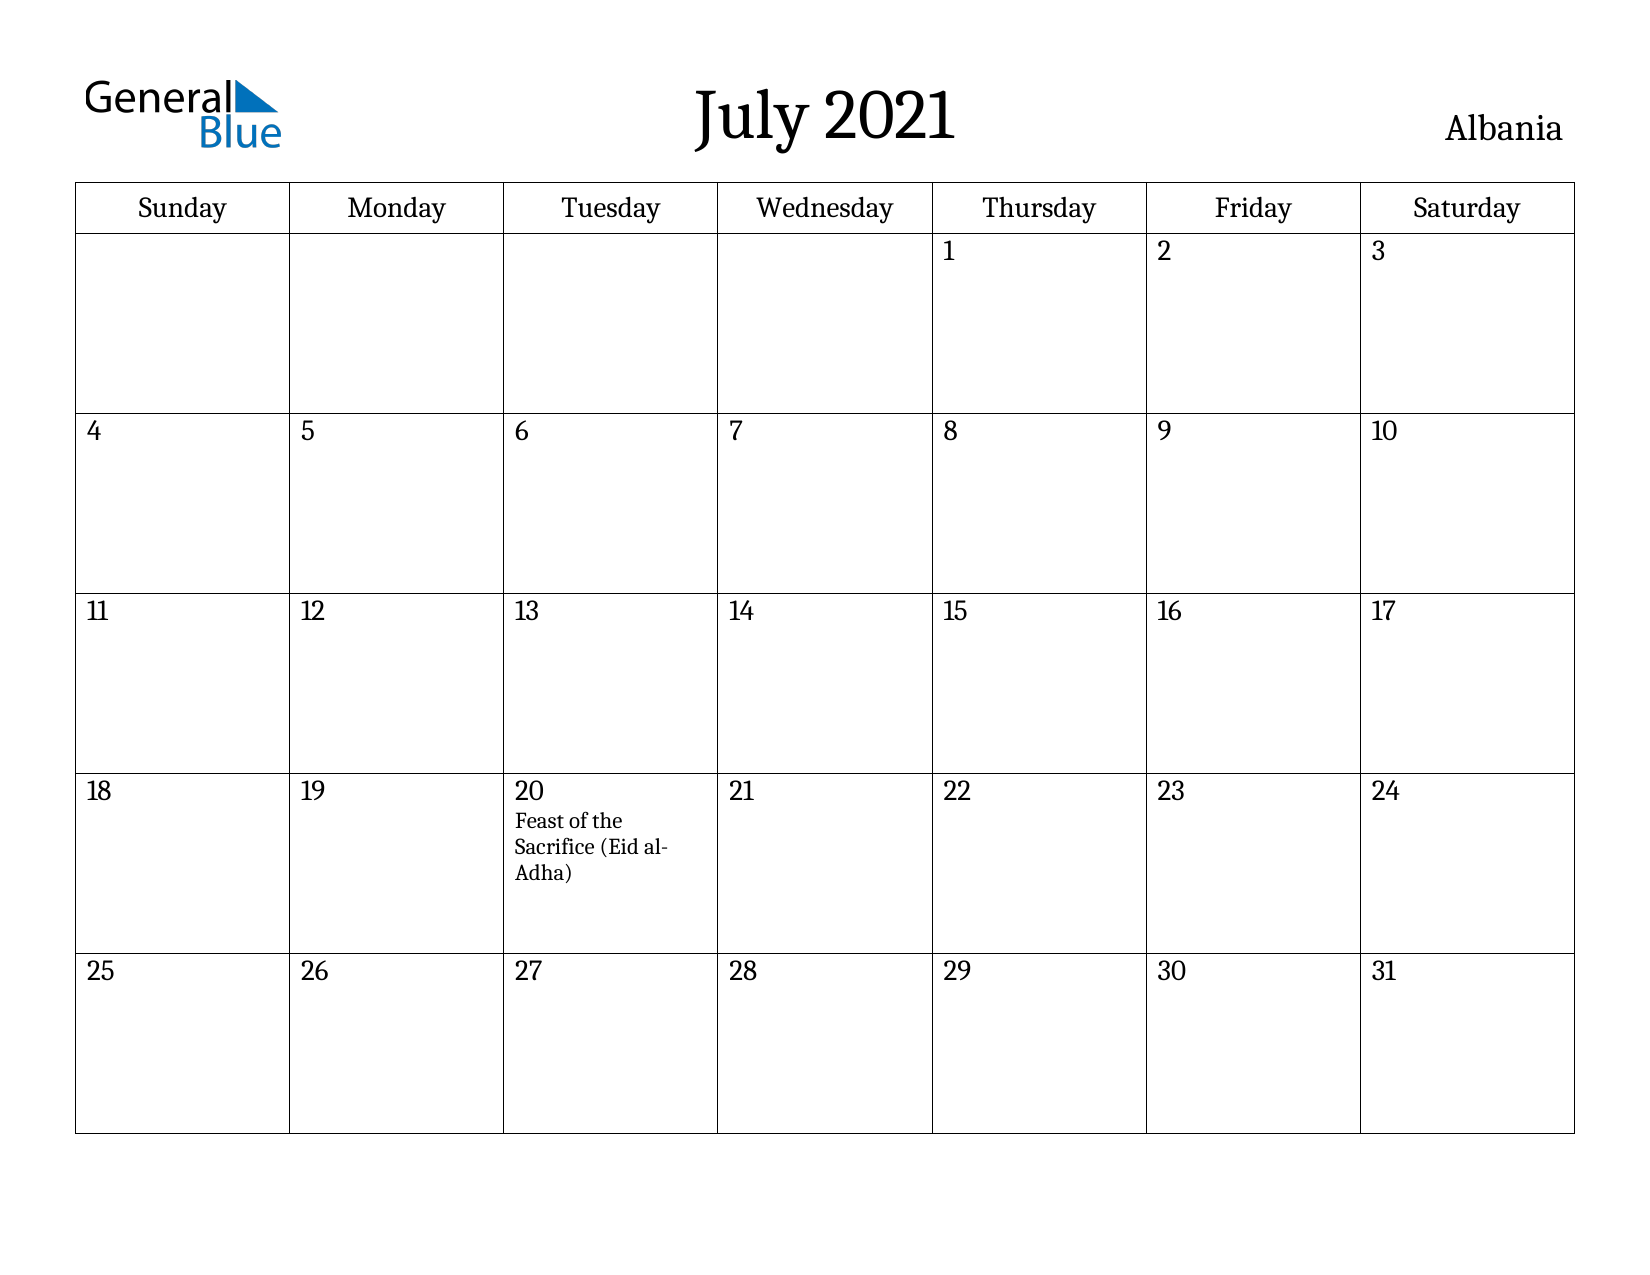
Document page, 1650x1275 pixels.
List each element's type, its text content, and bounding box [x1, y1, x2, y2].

table_cell 15 [933, 594, 1146, 627]
table_cell 6 [504, 414, 717, 447]
table_cell [1361, 627, 1574, 773]
table_cell 21 [718, 774, 932, 807]
table_cell [933, 448, 1146, 593]
table_cell 3 [1361, 234, 1574, 267]
table_header [76, 75, 503, 182]
table_cell [1147, 267, 1360, 413]
table_cell [290, 808, 503, 953]
table_cell [290, 448, 503, 593]
table_cell 24 [1361, 774, 1574, 807]
table_cell Friday [1147, 183, 1360, 233]
table_cell 27 [504, 954, 717, 987]
table_cell 16 [1147, 594, 1360, 627]
table_cell 12 [290, 594, 503, 627]
table_cell 26 [290, 954, 503, 987]
table_cell [504, 627, 717, 773]
table_cell 8 [933, 414, 1146, 447]
table_cell 30 [1147, 954, 1360, 987]
table_cell [290, 988, 503, 1133]
table_cell [1361, 988, 1574, 1133]
table_cell Feast of the Sacrifice (Eid al-Adha) [504, 808, 717, 953]
table_cell [290, 267, 503, 413]
table_cell 28 [718, 954, 932, 987]
table_cell [76, 234, 289, 267]
table_cell Monday [290, 183, 503, 233]
picture [86, 80, 281, 148]
table_cell [290, 627, 503, 773]
table_cell 4 [76, 414, 289, 447]
table_cell 13 [504, 594, 717, 627]
table_cell Tuesday [504, 183, 717, 233]
table_cell [933, 988, 1146, 1133]
table_cell [76, 267, 289, 413]
table_cell 10 [1361, 414, 1574, 447]
table_cell Sunday [76, 183, 289, 233]
table_cell [1361, 808, 1574, 953]
table_cell [718, 267, 932, 413]
table_cell [76, 808, 289, 953]
table_cell [504, 988, 717, 1133]
table_cell [1147, 988, 1360, 1133]
table_cell 17 [1361, 594, 1574, 627]
table_cell 25 [76, 954, 289, 987]
table_cell [933, 267, 1146, 413]
table_cell 2 [1147, 234, 1360, 267]
table_cell 29 [933, 954, 1146, 987]
table_cell 23 [1147, 774, 1360, 807]
table_cell [76, 627, 289, 773]
table_cell [76, 988, 289, 1133]
table_cell [1147, 627, 1360, 773]
table_cell 20 [504, 774, 717, 807]
table_cell [290, 234, 503, 267]
table_header July 2021 [504, 75, 1146, 182]
table_cell 5 [290, 414, 503, 447]
table_cell 14 [718, 594, 932, 627]
table_cell 1 [933, 234, 1146, 267]
table_cell 31 [1361, 954, 1574, 987]
table_cell 7 [718, 414, 932, 447]
table_cell [718, 234, 932, 267]
table_cell 19 [290, 774, 503, 807]
table_cell [1361, 448, 1574, 593]
table_cell [718, 448, 932, 593]
table_cell [1147, 448, 1360, 593]
table_cell 18 [76, 774, 289, 807]
table_cell [718, 627, 932, 773]
table_cell 22 [933, 774, 1146, 807]
table_cell [504, 234, 717, 267]
table_cell Wednesday [718, 183, 932, 233]
table_cell [933, 808, 1146, 953]
table_cell [1361, 267, 1574, 413]
table_cell 11 [76, 594, 289, 627]
table_cell [76, 448, 289, 593]
table_cell [933, 627, 1146, 773]
table_cell [718, 808, 932, 953]
table_cell Saturday [1361, 183, 1574, 233]
table_cell [718, 988, 932, 1133]
table_cell Thursday [933, 183, 1146, 233]
table_header Albania [1146, 75, 1574, 182]
table_cell 9 [1147, 414, 1360, 447]
table_cell [504, 267, 717, 413]
table_cell [504, 448, 717, 593]
table_cell [1147, 808, 1360, 953]
